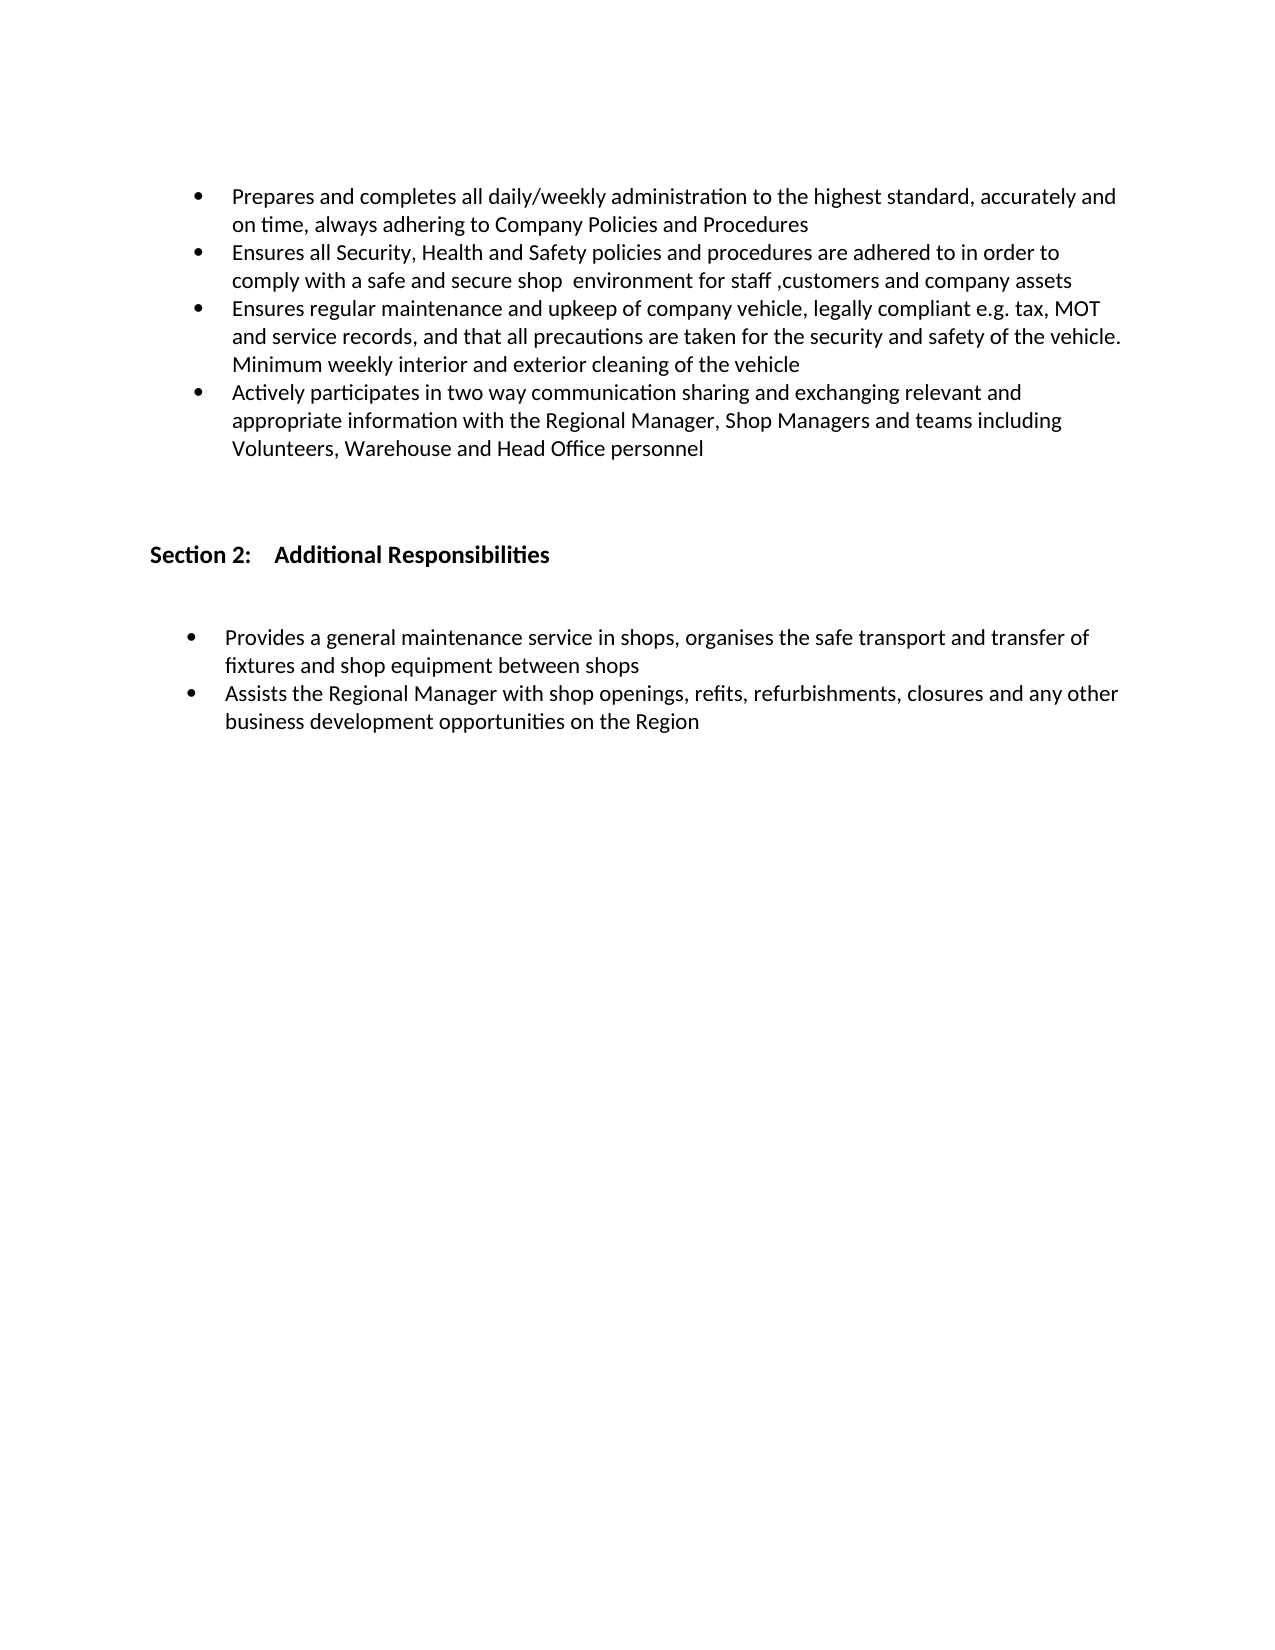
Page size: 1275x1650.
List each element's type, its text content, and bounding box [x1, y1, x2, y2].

list Ensures regular maintenance and upkeep of company vehicle, legally compliant e.g. tax, MOT and service records, and that all precautions are taken for the security and safety of the vehicle. Minimum weekly interior and exterior cleaning of the vehicle [194, 294, 1125, 378]
list Ensures all Security, Health and Safety policies and procedures are adhered to in order to comply with a safe and secure shop environment for staff ,customers and company assets [194, 238, 1125, 294]
list Assists the Regional Manager with shop openings, refits, refurbishments, closures and any other business development opportunities on the Region [187, 679, 1125, 735]
list Prepares and completes all daily/weekly administration to the highest standard, accurately and on time, always adhering to Company Policies and Procedures [194, 182, 1125, 238]
list Actively participates in two way communication sharing and exchanging relevant and appropriate information with the Regional Manager, Shop Managers and teams including Volunteers, Warehouse and Head Office personnel [194, 378, 1125, 462]
list Provides a general maintenance service in shops, organises the safe transport and transfer of fixtures and shop equipment between shops [187, 623, 1125, 679]
text Section 2: Additional Responsibilities [150, 539, 1125, 569]
